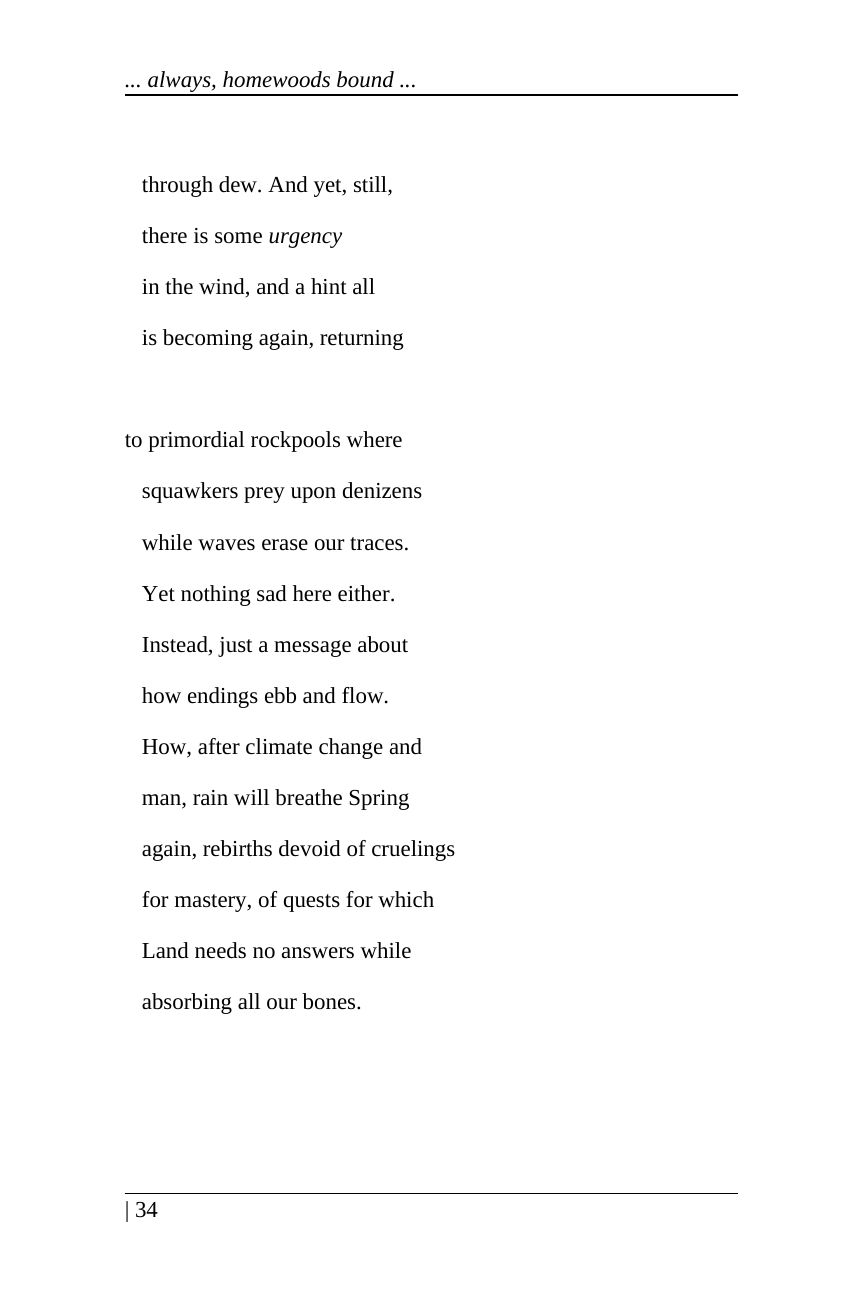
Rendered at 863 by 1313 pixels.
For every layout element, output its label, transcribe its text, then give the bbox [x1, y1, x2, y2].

text squawkers prey upon denizens [124, 477, 738, 504]
text absorbing all our bones. [124, 988, 738, 1014]
text Land needs no answers while [124, 937, 738, 963]
text How, after climate change and [124, 733, 738, 759]
text to primordial rockpools where [124, 426, 738, 453]
text again, rebirths devoid of cruelings [124, 835, 738, 861]
text is becoming again, returning [124, 324, 738, 351]
text through dew. And yet, still, [124, 171, 738, 198]
text Yet nothing sad here either. [124, 579, 738, 606]
text Instead, just a message about [124, 631, 738, 657]
text there is some urgency [124, 222, 738, 249]
text how endings ebb and flow. [124, 682, 738, 708]
text man, rain will breathe Spring [124, 784, 738, 810]
text while waves erase our traces. [124, 528, 738, 555]
text for mastery, of quests for which [124, 886, 738, 912]
text in the wind, and a hint all [124, 273, 738, 300]
